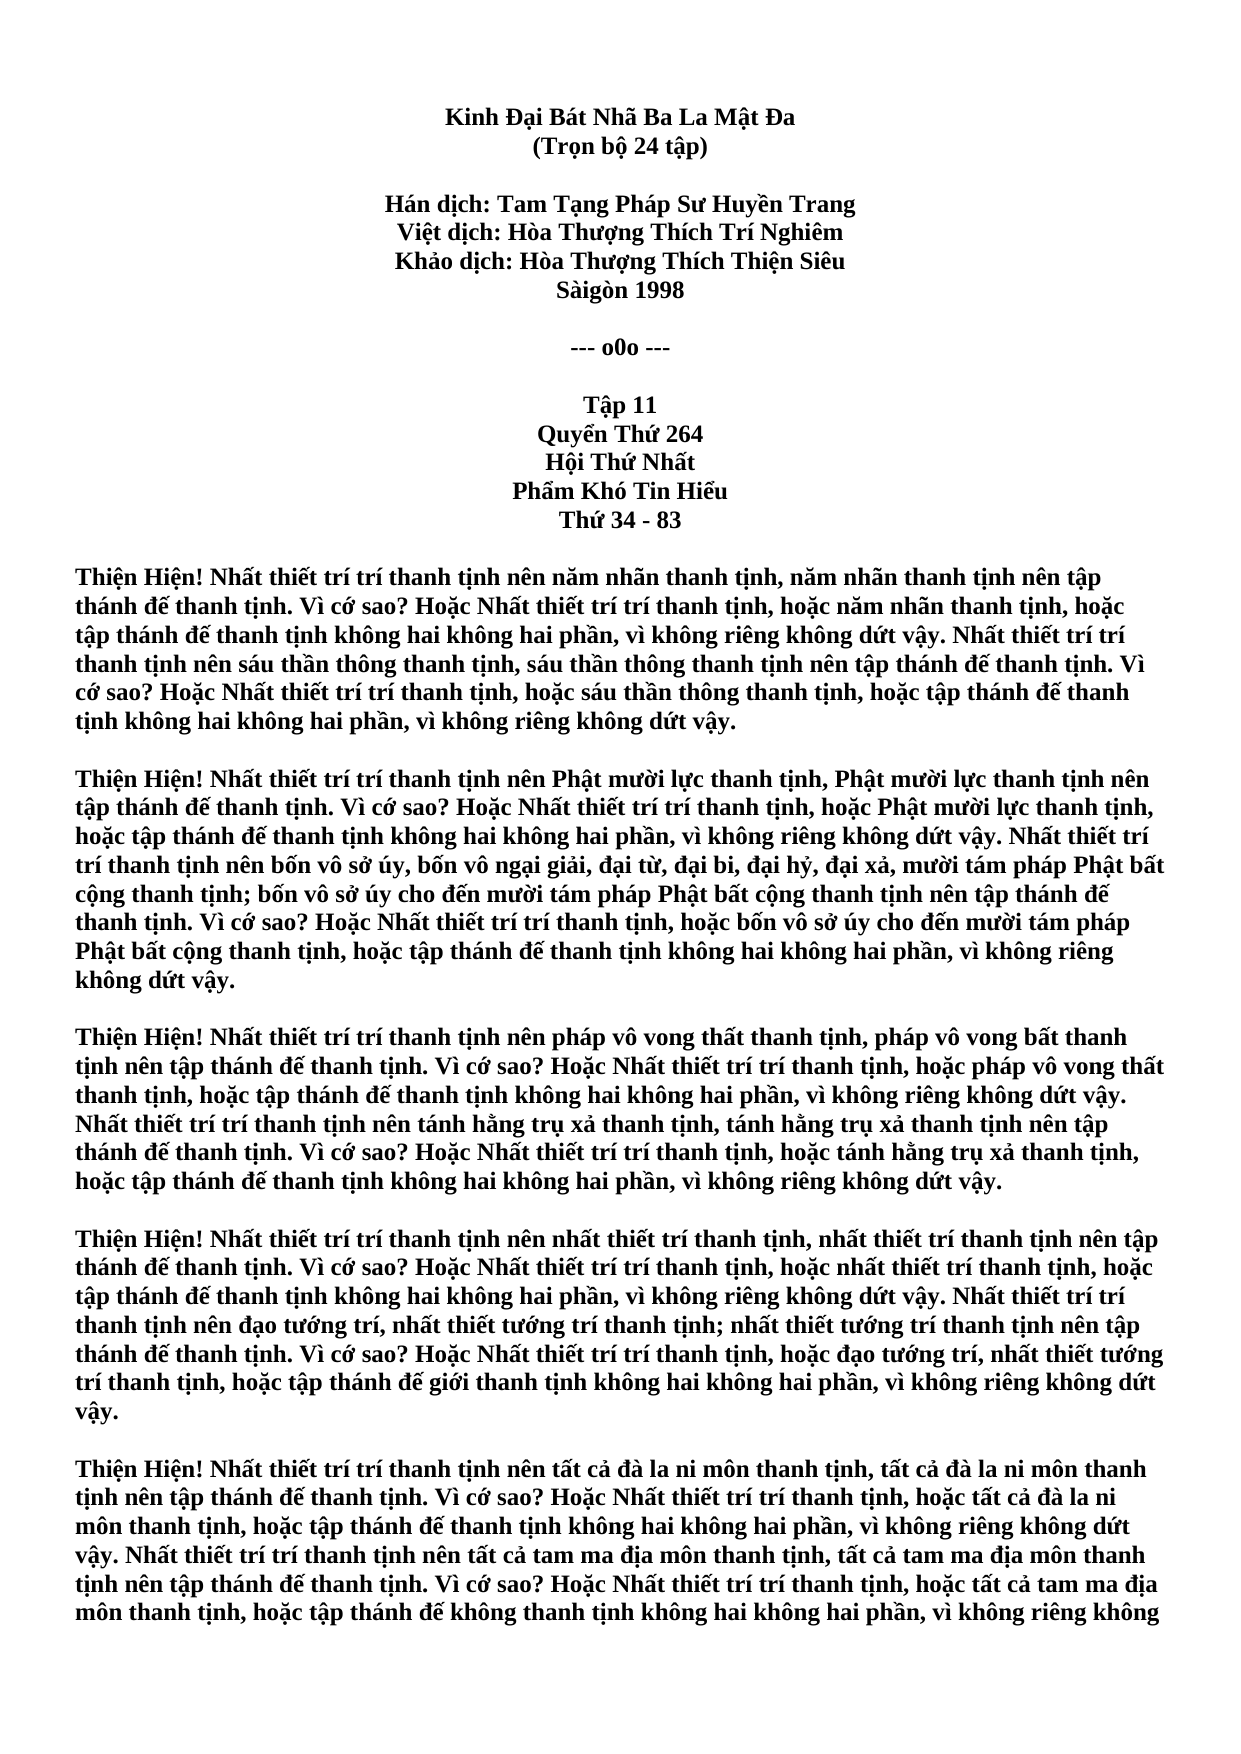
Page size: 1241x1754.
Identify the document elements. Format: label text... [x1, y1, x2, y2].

text Sàigòn 1998 [75, 275, 1165, 304]
text Thứ 34 - 83 [75, 505, 1165, 534]
text Hán dịch: Tam Tạng Pháp Sư Huyền Trang [75, 189, 1165, 217]
text Quyển Thứ 264 [75, 419, 1165, 447]
text --- o0o --- [75, 332, 1165, 361]
text Thiện Hiện! Nhất thiết trí trí thanh tịnh nên tất cả đà la ni môn thanh tịnh, tất cả đà la ni môn thanh tịnh nên tập thánh đế thanh tịnh. Vì cớ sao? Hoặc Nhất thiết trí trí thanh tịnh, hoặc tất cả đà la ni môn thanh tịnh, hoặc tập thánh đế thanh tịnh không hai không hai phần, vì không riêng không dứt vậy. Nhất thiết trí trí thanh tịnh nên tất cả tam ma địa môn thanh tịnh, tất cả tam ma địa môn thanh tịnh nên tập thánh đế thanh tịnh. Vì cớ sao? Hoặc Nhất thiết trí trí thanh tịnh, hoặc tất cả tam ma địa môn thanh tịnh, hoặc tập thánh đế không thanh tịnh không hai không hai phần, vì không riêng không [75, 1454, 1165, 1626]
text Phẩm Khó Tin Hiểu [75, 476, 1165, 505]
text Kinh Đại Bát Nhã Ba La Mật Đa [75, 102, 1165, 131]
text (Trọn bộ 24 tập) [75, 131, 1165, 160]
text Việt dịch: Hòa Thượng Thích Trí Nghiêm [75, 217, 1165, 246]
text Khảo dịch: Hòa Thượng Thích Thiện Siêu [75, 246, 1165, 275]
text Tập 11 [75, 390, 1165, 419]
text Thiện Hiện! Nhất thiết trí trí thanh tịnh nên Phật mười lực thanh tịnh, Phật mười lực thanh tịnh nên tập thánh đế thanh tịnh. Vì cớ sao? Hoặc Nhất thiết trí trí thanh tịnh, hoặc Phật mười lực thanh tịnh, hoặc tập thánh đế thanh tịnh không hai không hai phần, vì không riêng không dứt vậy. Nhất thiết trí trí thanh tịnh nên bốn vô sở úy, bốn vô ngại giải, đại từ, đại bi, đại hỷ, đại xả, mười tám pháp Phật bất cộng thanh tịnh; bốn vô sở úy cho đến mười tám pháp Phật bất cộng thanh tịnh nên tập thánh đế thanh tịnh. Vì cớ sao? Hoặc Nhất thiết trí trí thanh tịnh, hoặc bốn vô sở úy cho đến mười tám pháp Phật bất cộng thanh tịnh, hoặc tập thánh đế thanh tịnh không hai không hai phần, vì không riêng không dứt vậy. [75, 764, 1165, 994]
text Thiện Hiện! Nhất thiết trí trí thanh tịnh nên pháp vô vong thất thanh tịnh, pháp vô vong bất thanh tịnh nên tập thánh đế thanh tịnh. Vì cớ sao? Hoặc Nhất thiết trí trí thanh tịnh, hoặc pháp vô vong thất thanh tịnh, hoặc tập thánh đế thanh tịnh không hai không hai phần, vì không riêng không dứt vậy. Nhất thiết trí trí thanh tịnh nên tánh hằng trụ xả thanh tịnh, tánh hằng trụ xả thanh tịnh nên tập thánh đế thanh tịnh. Vì cớ sao? Hoặc Nhất thiết trí trí thanh tịnh, hoặc tánh hằng trụ xả thanh tịnh, hoặc tập thánh đế thanh tịnh không hai không hai phần, vì không riêng không dứt vậy. [75, 1022, 1165, 1195]
text Thiện Hiện! Nhất thiết trí trí thanh tịnh nên nhất thiết trí thanh tịnh, nhất thiết trí thanh tịnh nên tập thánh đế thanh tịnh. Vì cớ sao? Hoặc Nhất thiết trí trí thanh tịnh, hoặc nhất thiết trí thanh tịnh, hoặc tập thánh đế thanh tịnh không hai không hai phần, vì không riêng không dứt vậy. Nhất thiết trí trí thanh tịnh nên đạo tướng trí, nhất thiết tướng trí thanh tịnh; nhất thiết tướng trí thanh tịnh nên tập thánh đế thanh tịnh. Vì cớ sao? Hoặc Nhất thiết trí trí thanh tịnh, hoặc đạo tướng trí, nhất thiết tướng trí thanh tịnh, hoặc tập thánh đế giới thanh tịnh không hai không hai phần, vì không riêng không dứt vậy. [75, 1224, 1165, 1425]
text Thiện Hiện! Nhất thiết trí trí thanh tịnh nên năm nhãn thanh tịnh, năm nhãn thanh tịnh nên tập thánh đế thanh tịnh. Vì cớ sao? Hoặc Nhất thiết trí trí thanh tịnh, hoặc năm nhãn thanh tịnh, hoặc tập thánh đế thanh tịnh không hai không hai phần, vì không riêng không dứt vậy. Nhất thiết trí trí thanh tịnh nên sáu thần thông thanh tịnh, sáu thần thông thanh tịnh nên tập thánh đế thanh tịnh. Vì cớ sao? Hoặc Nhất thiết trí trí thanh tịnh, hoặc sáu thần thông thanh tịnh, hoặc tập thánh đế thanh tịnh không hai không hai phần, vì không riêng không dứt vậy. [75, 562, 1165, 735]
text Hội Thứ Nhất [75, 447, 1165, 476]
